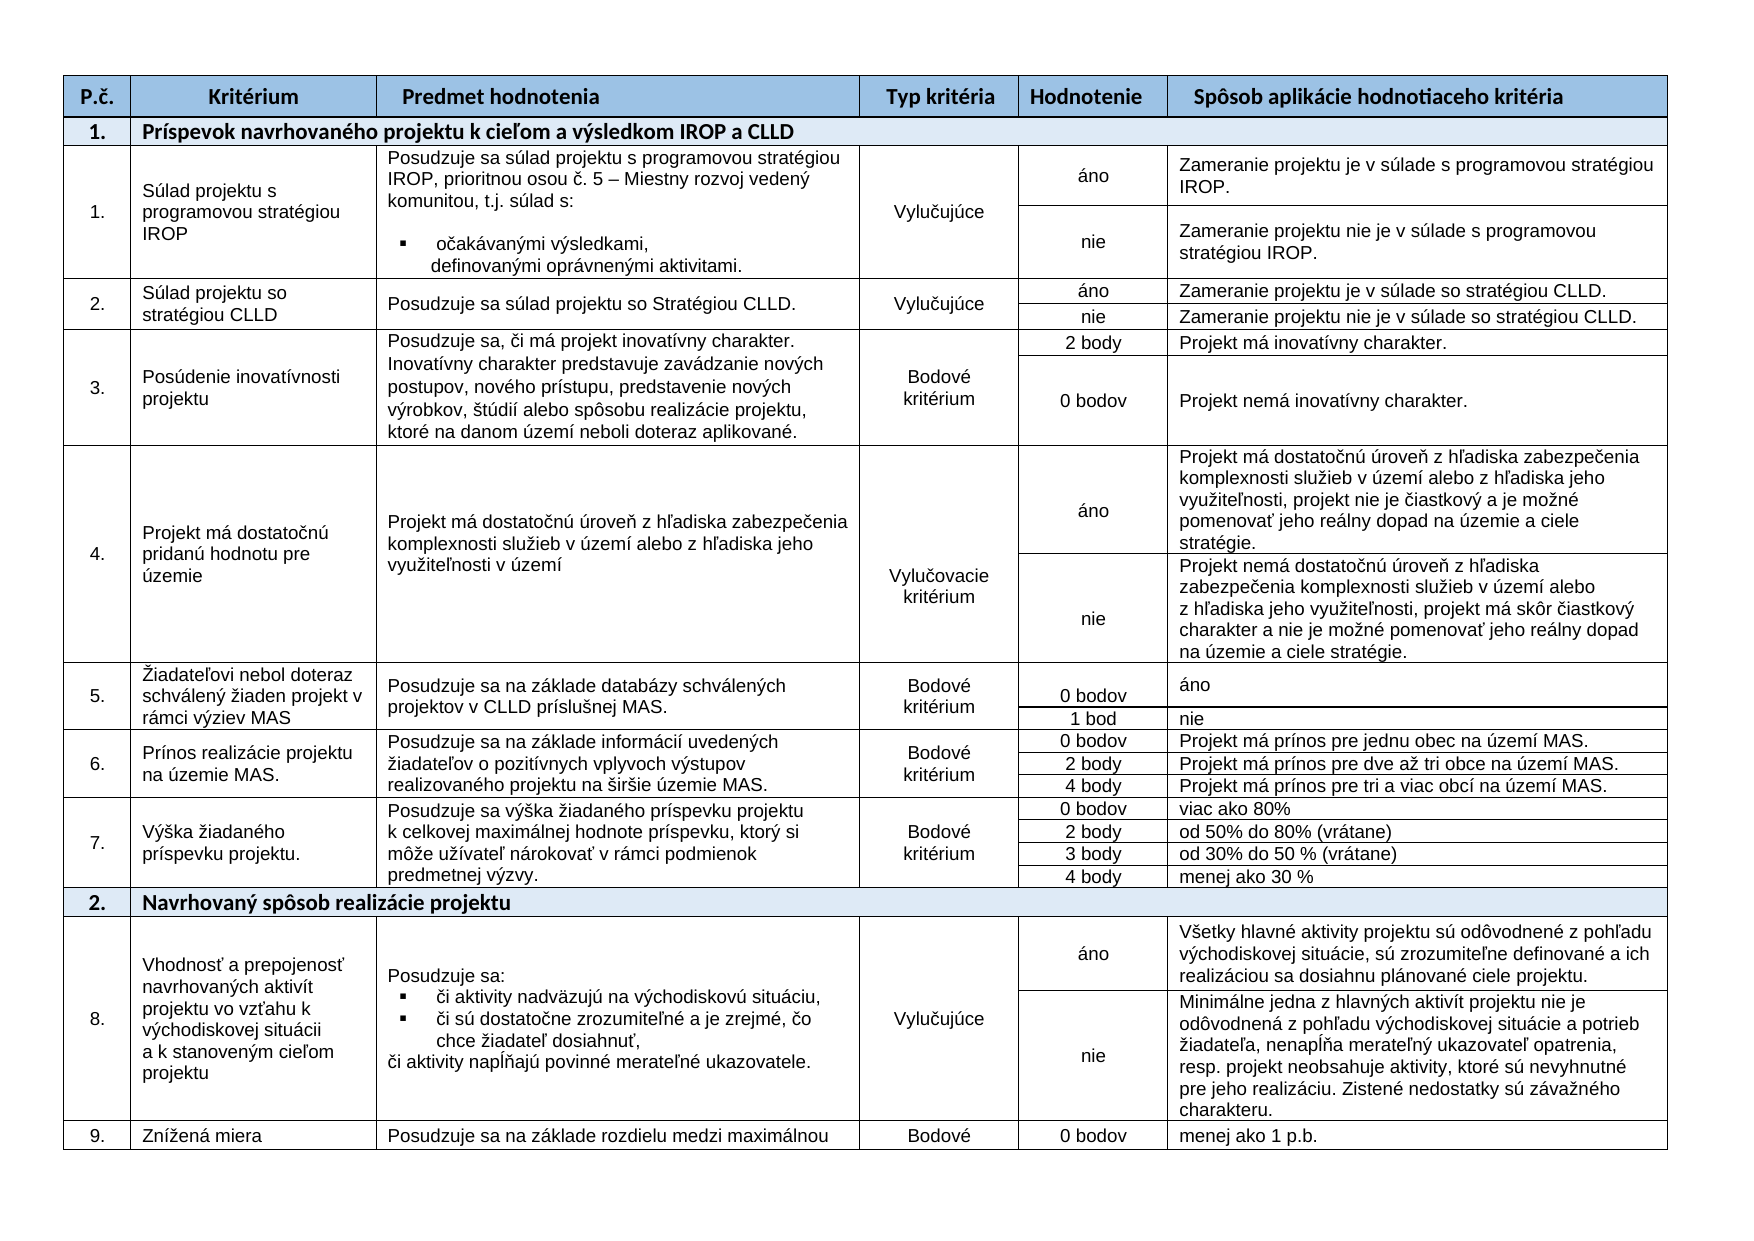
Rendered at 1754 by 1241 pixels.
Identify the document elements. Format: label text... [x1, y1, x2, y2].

table_cell áno [1019, 279, 1167, 303]
table_cell nie [1019, 206, 1167, 277]
table_cell Vylučujúce [860, 917, 1018, 1120]
table_cell Posudzuje sa súlad projektu so Stratégiou CLLD. [377, 279, 859, 329]
table_cell 1. [64, 118, 130, 145]
table_cell viac ako 80% [1168, 798, 1667, 819]
table_cell Projekt nemá dostatočnú úroveň z hľadiska zabezpečenia komplexnosti služieb v území alebo z hľadiska jeho využiteľnosti, projekt má skôr čiastkový charakter a nie je možné pomenovať jeho reálny dopad na územie a ciele stratégie. [1168, 554, 1667, 662]
table_cell nie [1019, 304, 1167, 329]
table_cell 7. [64, 798, 130, 887]
table_cell 5. [64, 663, 130, 729]
table_cell od 30% do 50 % (vrátane) [1168, 843, 1667, 864]
table_cell Príspevok navrhovaného projektu k cieľom a výsledkom IROP a CLLD [131, 118, 1667, 145]
table_cell Vylučujúce [860, 146, 1018, 277]
table_header Typ kritéria [860, 76, 1018, 116]
table_cell 0 bodov [1019, 798, 1167, 819]
table_cell Bodové kritérium [860, 330, 1018, 444]
table_cell Posúdenie inovatívnosti projektu [131, 330, 376, 444]
table_cell 0 bodov [1019, 730, 1167, 752]
table_cell Projekt má prínos pre jednu obec na území MAS. [1168, 730, 1667, 752]
table_cell Posudzuje sa, či má projekt inovatívny charakter. Inovatívny charakter predstavuje zavádzanie nových postupov, nového prístupu, predstavenie nových výrobkov, štúdií alebo spôsobu realizácie projektu, ktoré na danom území neboli doteraz aplikované. [377, 330, 859, 444]
table_cell Navrhovaný spôsob realizácie projektu [131, 888, 1667, 916]
table_cell 3 body [1019, 843, 1167, 864]
table_cell Projekt má dostatočnú pridanú hodnotu pre územie [131, 446, 376, 662]
table_cell Zameranie projektu je v súlade s programovou stratégiou IROP. [1168, 146, 1667, 205]
table_header Kritérium [131, 76, 376, 116]
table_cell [377, 1121, 859, 1149]
table_cell Zameranie projektu nie je v súlade so stratégiou CLLD. [1168, 304, 1667, 329]
table_cell Posudzuje sa: či aktivity nadväzujú na východiskovú situáciu, či sú dostatočne zrozumiteľné a je zrejmé, čo chce žiadateľ dosiahnuť, či aktivity napĺňajú povinné merateľné ukazovatele. [377, 917, 859, 1120]
table_cell od 50% do 80% (vrátane) [1168, 820, 1667, 842]
table_cell Posudzuje sa výška žiadaného príspevku projektu k celkovej maximálnej hodnote príspevku, ktorý si môže užívateľ nárokovať v rámci podmienok predmetnej výzvy. [377, 798, 859, 887]
table_cell 4 body [1019, 866, 1167, 887]
table_cell 2 body [1019, 330, 1167, 355]
table_cell áno [1019, 917, 1167, 990]
table_cell Vhodnosť a prepojenosť navrhovaných aktivít projektu vo vzťahu k východiskovej situácii a k stanoveným cieľom projektu [131, 917, 376, 1120]
table_cell Posudzuje sa na základe databázy schválených projektov v CLLD príslušnej MAS. [377, 663, 859, 729]
table_cell Súlad projektu s programovou stratégiou IROP [131, 146, 376, 277]
table_cell 2. [64, 888, 130, 916]
table_header Hodnotenie [1019, 76, 1167, 116]
table_cell Vylučujúce [860, 279, 1018, 329]
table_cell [131, 1121, 376, 1149]
table_cell 0 bodov [1019, 663, 1167, 706]
table_cell 9. [64, 1121, 130, 1149]
table_cell 8. [64, 917, 130, 1120]
table_cell Žiadateľovi nebol doteraz schválený žiaden projekt v rámci výziev MAS [131, 663, 376, 729]
table_cell Projekt nemá inovatívny charakter. [1168, 356, 1667, 444]
table_cell Prínos realizácie projektu na územie MAS. [131, 730, 376, 797]
table_cell Všetky hlavné aktivity projektu sú odôvodnené z pohľadu východiskovej situácie, sú zrozumiteľne definované a ich realizáciou sa dosiahnu plánované ciele projektu. [1168, 917, 1667, 990]
table_header Predmet hodnotenia [377, 76, 859, 116]
table_cell Zameranie projektu je v súlade so stratégiou CLLD. [1168, 279, 1667, 303]
table_cell 6. [64, 730, 130, 797]
table_cell Výška žiadaného príspevku projektu. [131, 798, 376, 887]
table_cell Projekt má dostatočnú úroveň z hľadiska zabezpečenia komplexnosti služieb v území alebo z hľadiska jeho využiteľnosti, projekt nie je čiastkový a je možné pomenovať jeho reálny dopad na územie a ciele stratégie. [1168, 446, 1667, 553]
table_cell Bodové kritérium [860, 730, 1018, 797]
table_cell Bodové kritérium [860, 663, 1018, 729]
table_cell Projekt má inovatívny charakter. [1168, 330, 1667, 355]
table_cell 0 bodov [1019, 1121, 1167, 1149]
table_cell áno [1019, 446, 1167, 553]
table_cell Posudzuje sa na základe informácií uvedených žiadateľov o pozitívnych vplyvoch výstupov realizovaného projektu na širšie územie MAS. [377, 730, 859, 797]
table_cell 2. [64, 279, 130, 329]
table_cell Projekt má prínos pre tri a viac obcí na území MAS. [1168, 775, 1667, 797]
table_cell Projekt má dostatočnú úroveň z hľadiska zabezpečenia komplexnosti služieb v území alebo z hľadiska jeho využiteľnosti v území [377, 446, 859, 662]
table_cell menej ako 30 % [1168, 866, 1667, 887]
table_cell Súlad projektu so stratégiou CLLD [131, 279, 376, 329]
table_cell nie [1019, 554, 1167, 662]
table_cell Bodové kritérium [860, 1121, 1018, 1149]
table_header P.č. [64, 76, 130, 116]
table_cell menej ako 1 p.b. [1168, 1121, 1667, 1149]
table_cell 1 bod [1019, 708, 1167, 729]
table_cell nie [1168, 708, 1667, 729]
table_cell áno [1019, 146, 1167, 205]
table_cell 2 body [1019, 753, 1167, 774]
table_cell 4. [64, 446, 130, 662]
table_cell Vylučovacie kritérium [860, 446, 1018, 662]
table_cell nie [1019, 991, 1167, 1120]
table_header Spôsob aplikácie hodnotiaceho kritéria [1168, 76, 1667, 116]
table_cell Projekt má prínos pre dve až tri obce na území MAS. [1168, 753, 1667, 774]
table_cell 2 body [1019, 820, 1167, 842]
table_cell 3. [64, 330, 130, 444]
table_cell Posudzuje sa súlad projektu s programovou stratégiou IROP, prioritnou osou č. 5 – Miestny rozvoj vedený komunitou, t.j. súlad s: očakávanými výsledkami, definovanými oprávnenými aktivitami. [377, 146, 859, 277]
table_cell 0 bodov [1019, 356, 1167, 444]
table_cell 1. [64, 146, 130, 277]
table_cell Bodové kritérium [860, 798, 1018, 887]
table_cell 4 body [1019, 775, 1167, 797]
table_cell Minimálne jedna z hlavných aktivít projektu nie je odôvodnená z pohľadu východiskovej situácie a potrieb žiadateľa, nenapĺňa merateľný ukazovateľ opatrenia, resp. projekt neobsahuje aktivity, ktoré sú nevyhnutné pre jeho realizáciu. Zistené nedostatky sú závažného charakteru. [1168, 991, 1667, 1120]
table_cell áno [1168, 663, 1667, 706]
table_cell Zameranie projektu nie je v súlade s programovou stratégiou IROP. [1168, 206, 1667, 277]
